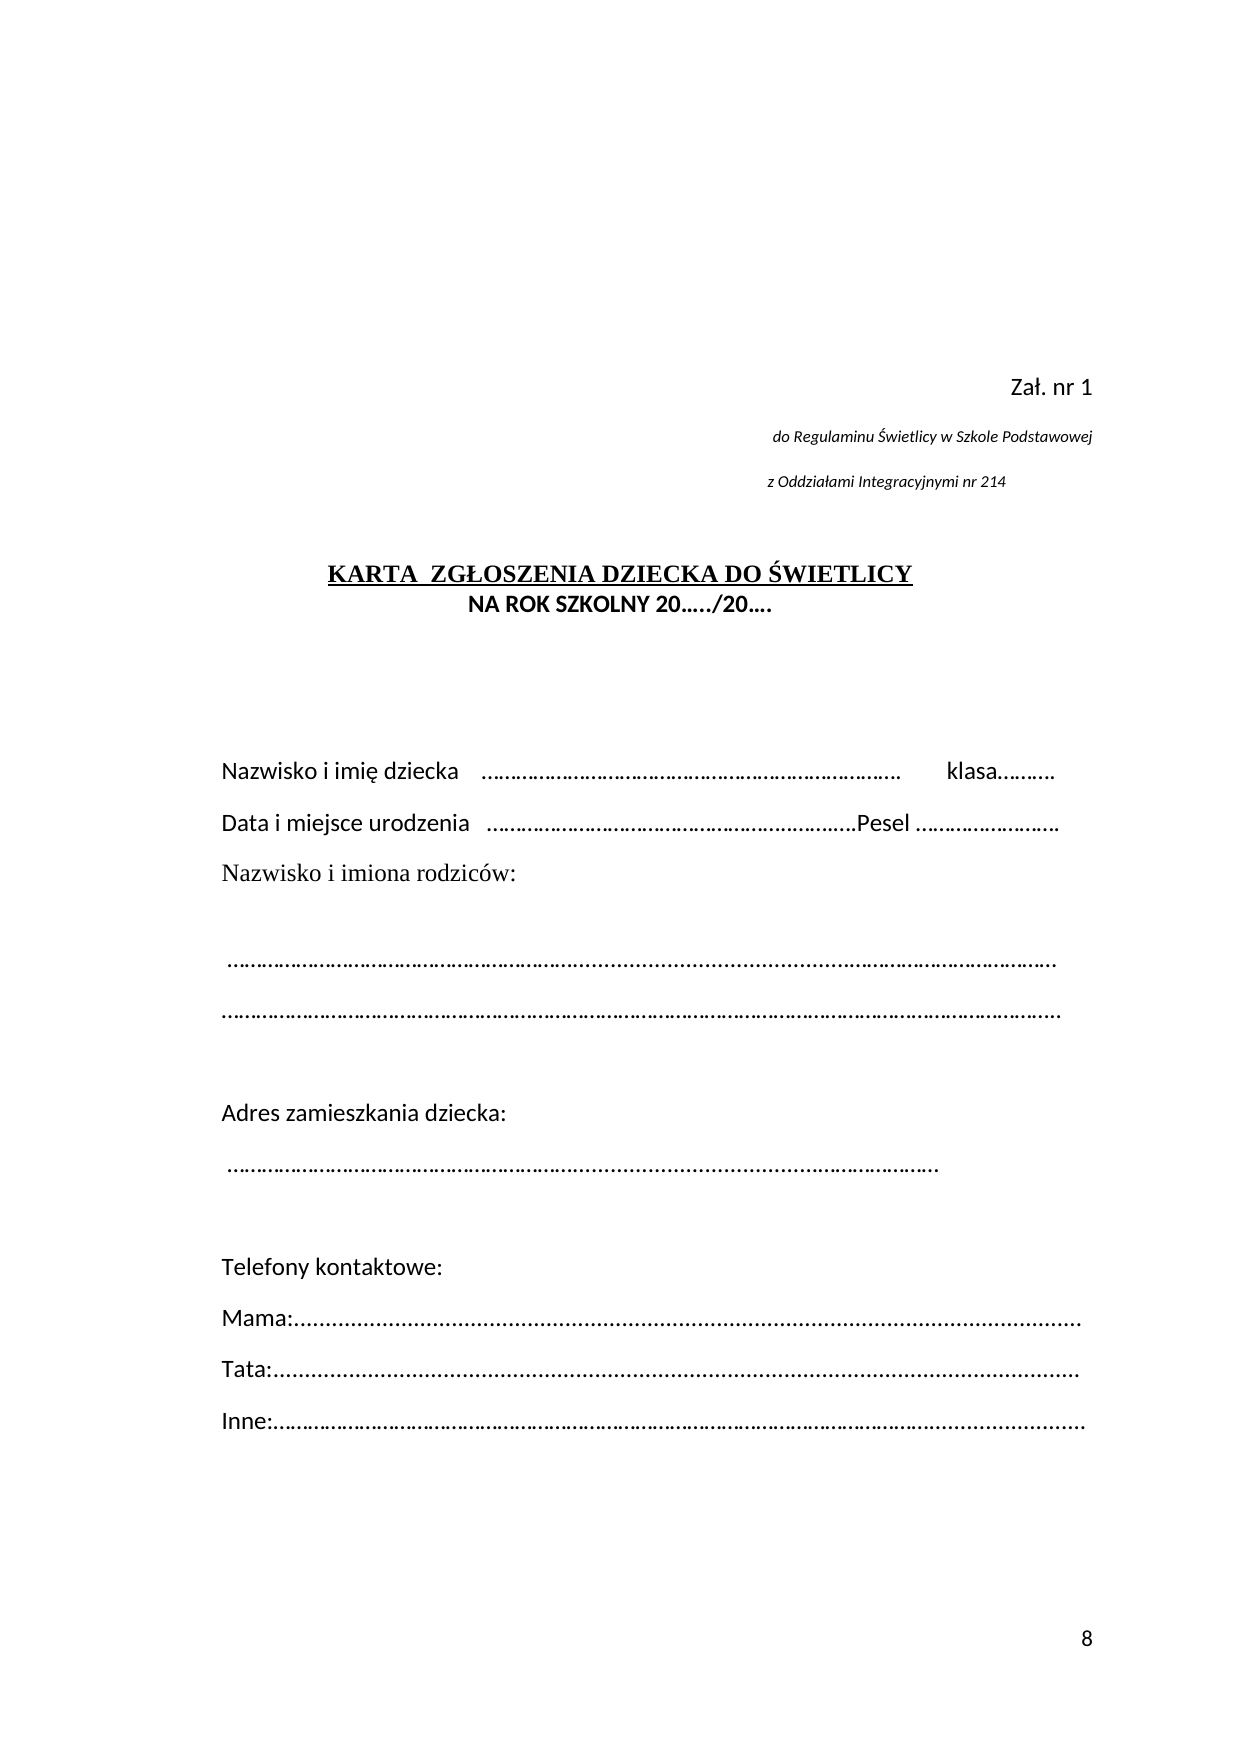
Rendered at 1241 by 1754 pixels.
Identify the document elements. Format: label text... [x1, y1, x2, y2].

text Telefony kontaktowe: [148, 1251, 1093, 1281]
text z Oddziałami Integracyjnymi nr 214 [148, 471, 1093, 491]
text Nazwisko i imię dziecka ………………………………………………………………. klasa………. [148, 756, 1093, 786]
text ……………………………………………………............................................……………………………… [148, 943, 1093, 973]
text do Regulaminu Świetlicy w Szkole Podstawowej [148, 427, 1093, 447]
title KARTA ZGŁOSZENIA DZIECKA DO ŚWIETLICY [148, 559, 1093, 588]
text ……………………………………………………………………………………………………………………………….. [148, 994, 1093, 1025]
text …………………………………………………….......................................………………… [148, 1148, 1093, 1179]
text Mama:............................................................................................................................. [148, 1302, 1093, 1333]
text Adres zamieszkania dziecka: [148, 1097, 1093, 1127]
subtitle Nazwisko i imiona rodziców: [148, 858, 1093, 887]
text Zał. nr 1 [148, 371, 1093, 401]
text Data i miejsce urodzenia ……………………………………………..…….….Pesel ……………………. [148, 807, 1093, 837]
text Inne:……………………………………………………………………………………………………......................... [148, 1405, 1093, 1436]
text Tata:................................................................................................................................ [148, 1354, 1093, 1384]
text NA ROK SZKOLNY 20…../20…. [148, 588, 1093, 618]
